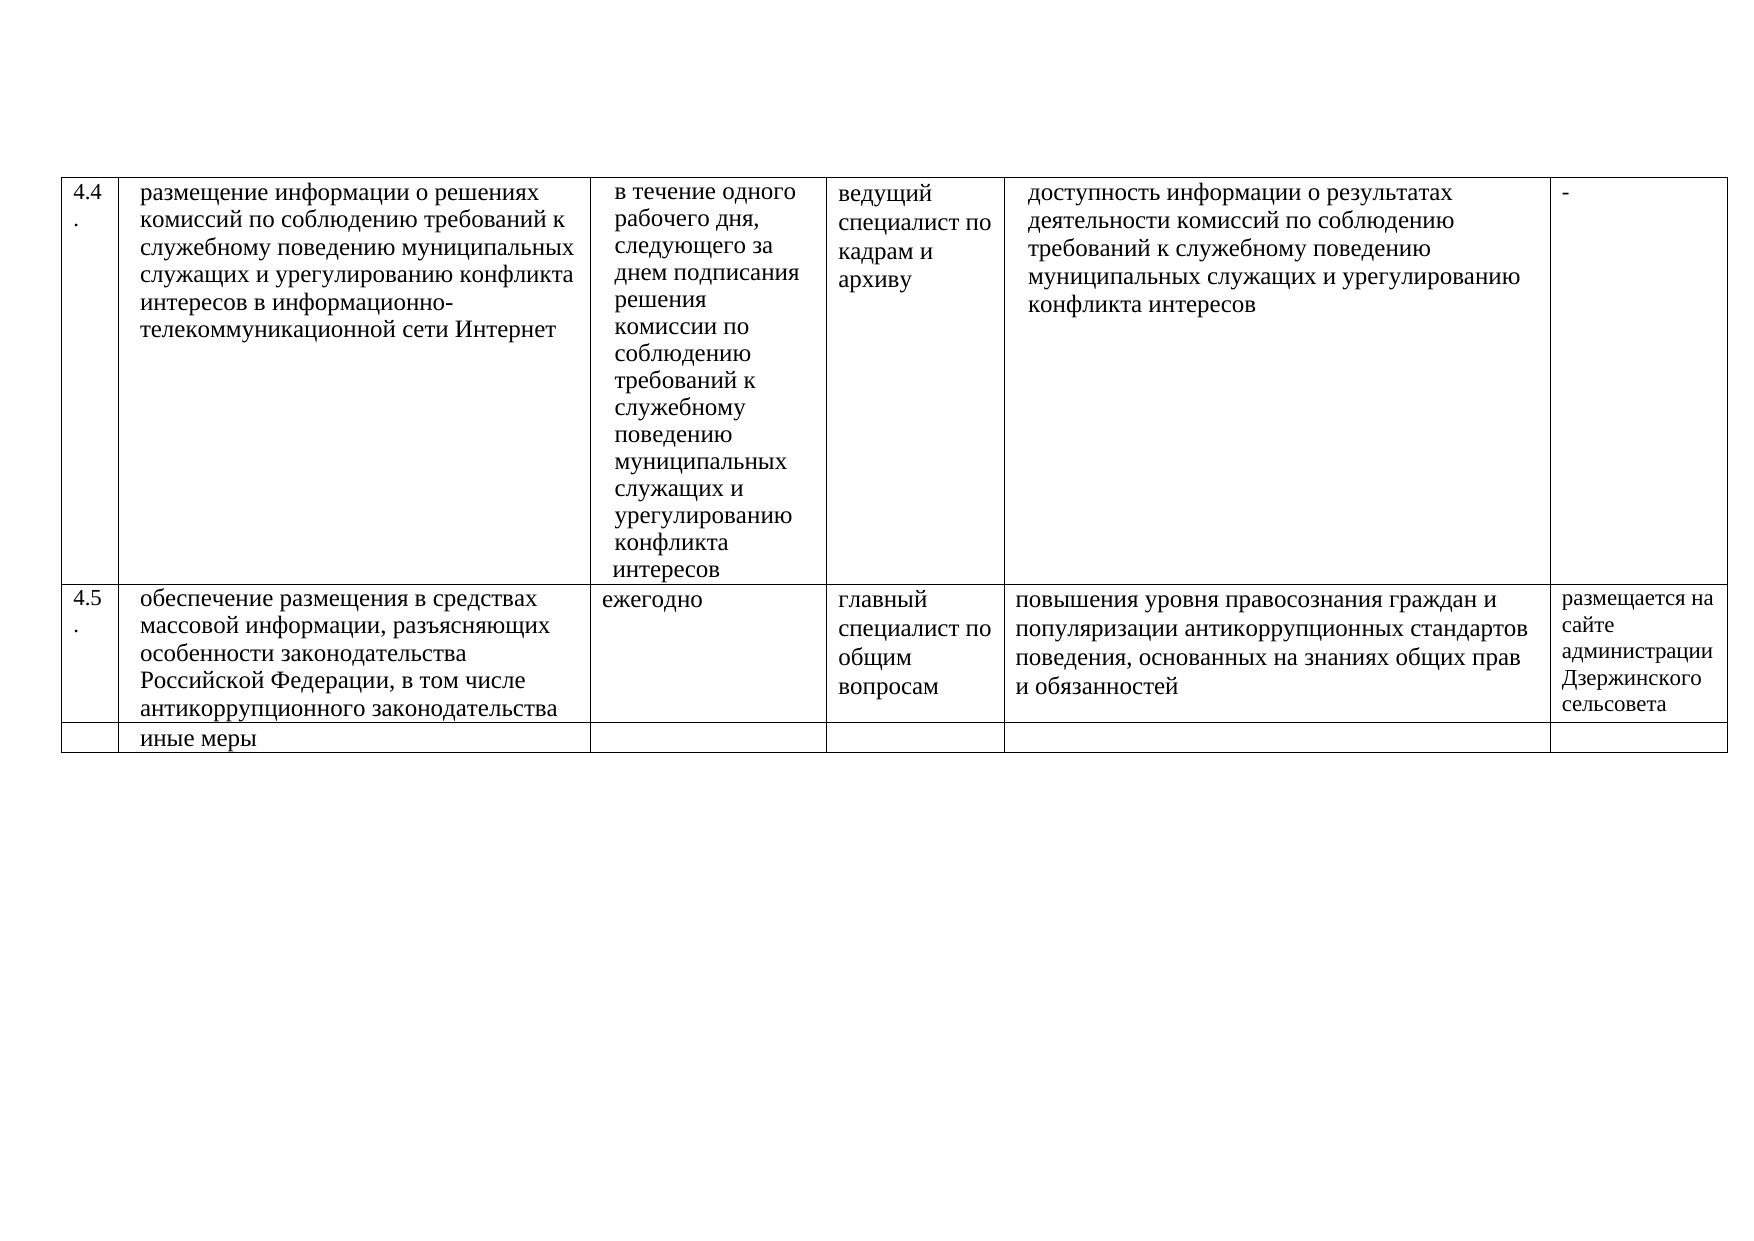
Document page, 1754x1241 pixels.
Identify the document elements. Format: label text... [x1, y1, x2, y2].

table_cell [1005, 723, 1550, 752]
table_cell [827, 178, 1004, 583]
table_cell ежегодно [591, 585, 826, 722]
table_cell доступность информации о результатах деятельности комиссий по соблюдению требований к служебному поведению муниципальных служащих и урегулированию конфликта интересов [1005, 178, 1550, 583]
table_cell размещается на сайте администрации Дзержинского сельсовета [1551, 585, 1727, 722]
table_cell иные меры [119, 723, 590, 752]
table_cell [62, 723, 118, 752]
table_cell - [1551, 178, 1727, 583]
table_cell размещение информации о решениях комиссий по соблюдению требований к служебному поведению муниципальных служащих и урегулированию конфликта интересов в информационно- телекоммуникационной сети Интернет [119, 178, 590, 583]
table_cell 4.4. [62, 178, 118, 583]
table_cell повышения уровня правосознания граждан и популяризации антикоррупционных стандартов поведения, основанных на знаниях общих прав и обязанностей [1005, 585, 1550, 722]
table_cell в течение одного рабочего дня, следующего за днем подписания решения комиссии по соблюдению требований к служебному поведению муниципальных служащих и урегулированию конфликта интересов [591, 178, 826, 583]
table_cell [827, 723, 1004, 752]
table_cell главный специалист по общим вопросам [827, 585, 1004, 722]
table_cell [1551, 723, 1727, 752]
table_cell обеспечение размещения в средствах массовой информации, разъясняющих особенности законодательства Российской Федерации, в том числе антикоррупционного законодательства [119, 585, 590, 722]
table_cell [591, 723, 826, 752]
table_cell 4.5. [62, 585, 118, 722]
